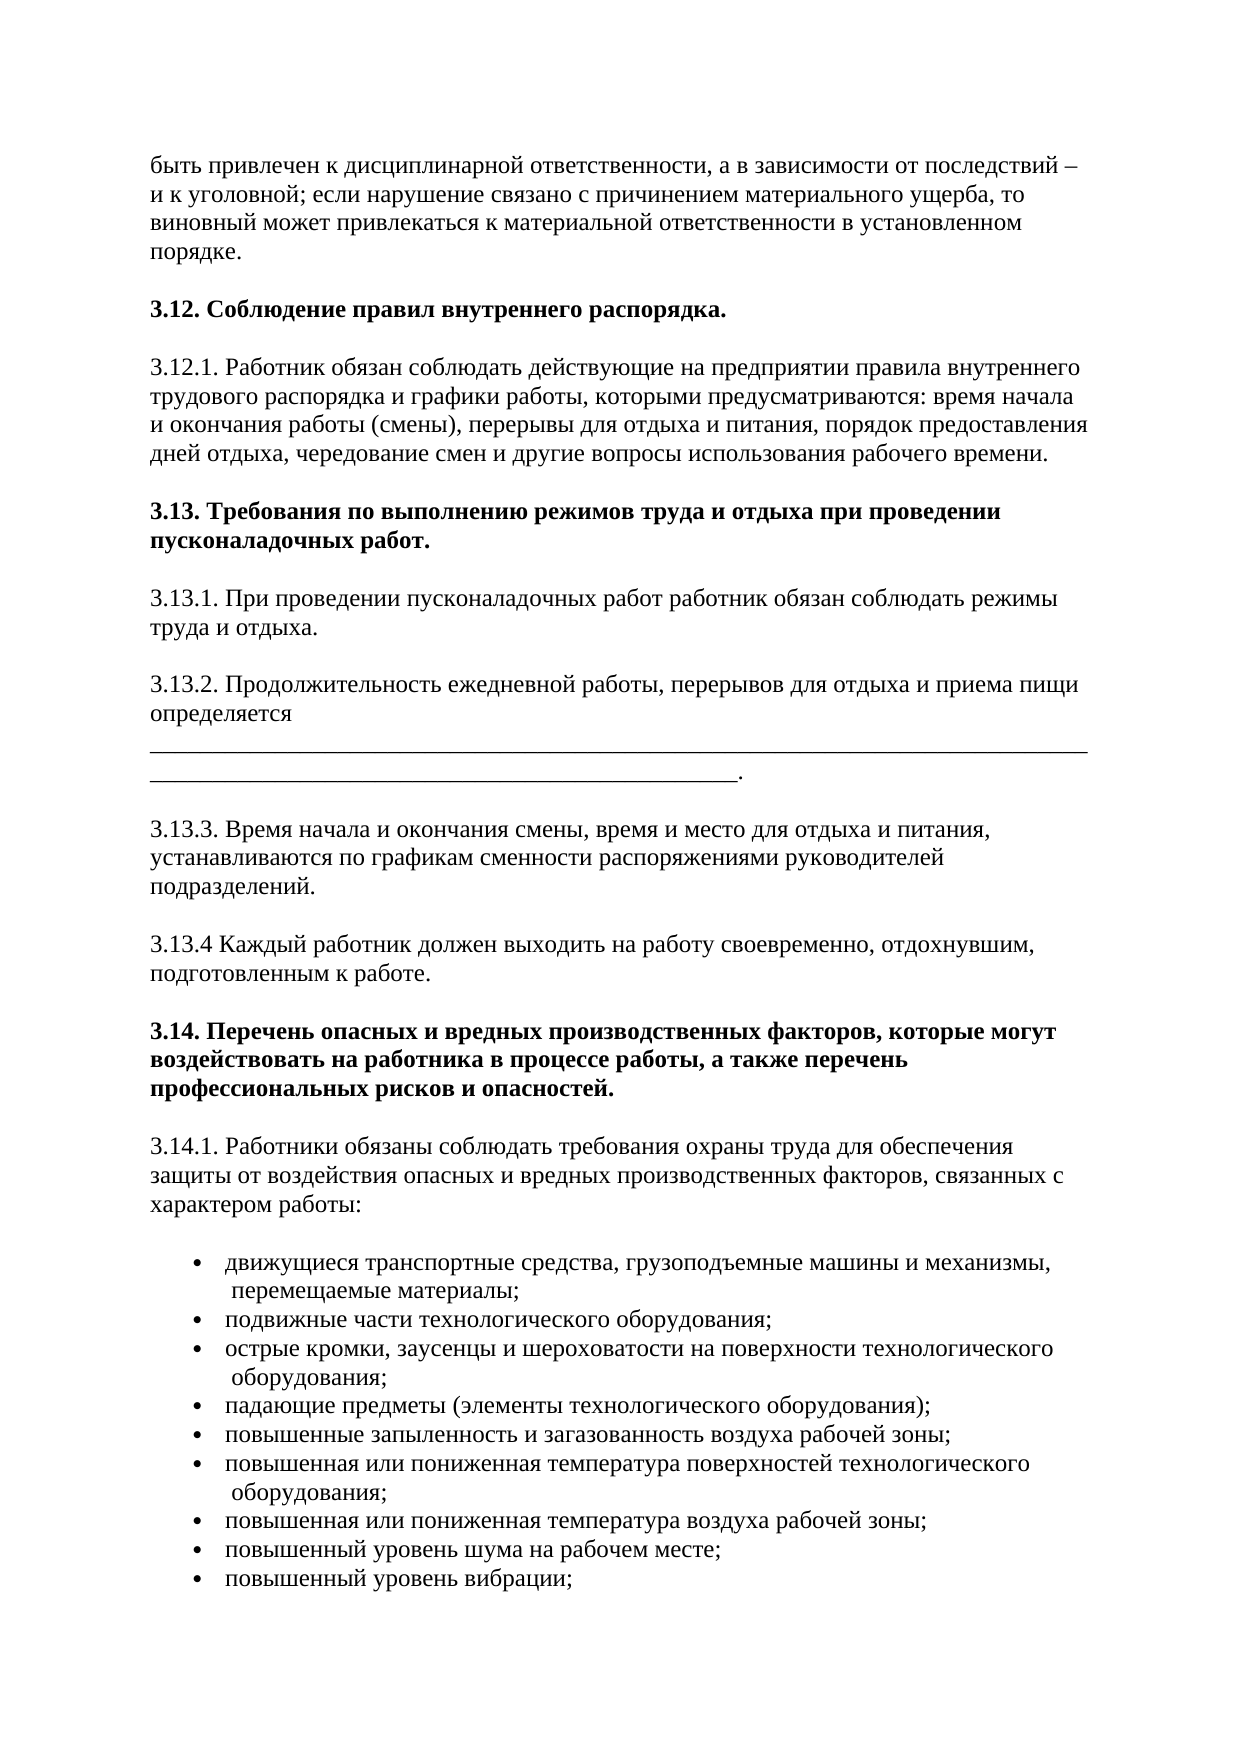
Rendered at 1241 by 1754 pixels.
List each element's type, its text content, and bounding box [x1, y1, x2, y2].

list повышенный уровень шума на рабочем месте; [194, 1534, 1071, 1563]
list повышенная или пониженная температура поверхностей технологического оборудования; [194, 1448, 1071, 1505]
list повышенные запыленность и загазованность воздуха рабочей зоны; [194, 1419, 1071, 1448]
text 3.13.1. При проведении пусконаладочных работ работник обязан соблюдать режимы труда и отдыха. [150, 583, 1090, 640]
text 3.13.4 Каждый работник должен выходить на работу своевременно, отдохнувшим, подготовленным к работе. [150, 929, 1090, 987]
text 3.13.3. Время начала и окончания смены, время и место для отдыха и питания, устанавливаются по графикам сменности распоряжениями руководителей подразделений. [150, 814, 1090, 900]
text 3.14. Перечень опасных и вредных производственных факторов, которые могут воздействовать на работника в процессе работы, а также перечень профессиональных рисков и опасностей. [150, 1016, 1090, 1102]
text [150, 150, 1090, 265]
list падающие предметы (элементы технологического оборудования); [194, 1390, 1071, 1419]
text 3.14.1. Работники обязаны соблюдать требования охраны труда для обеспечения защиты от воздействия опасных и вредных производственных факторов, связанных с характером работы: [150, 1131, 1090, 1217]
list движущиеся транспортные средства, грузоподъемные машины и механизмы, перемещаемые материалы; [194, 1247, 1071, 1304]
text 3.12. Соблюдение правил внутреннего распорядка. [150, 294, 1090, 323]
text 3.13.2. Продолжительность ежедневной работы, перерывов для отдыха и приема пищи определяется __________________________________________________________________________________________________________________________. [150, 669, 1090, 784]
text 3.13. Требования по выполнению режимов труда и отдыха при проведении пусконаладочных работ. [150, 496, 1090, 554]
list повышенная или пониженная температура воздуха рабочей зоны; [194, 1505, 1071, 1534]
text 3.12.1. Работник обязан соблюдать действующие на предприятии правила внутреннего трудового распорядка и графики работы, которыми предусматриваются: время начала и окончания работы (смены), перерывы для отдыха и питания, порядок предоставления дней отдыха, чередование смен и другие вопросы использования рабочего времени. [150, 352, 1090, 467]
list повышенный уровень вибрации; [194, 1563, 1071, 1592]
list острые кромки, заусенцы и шероховатости на поверхности технологического оборудования; [194, 1333, 1071, 1390]
list подвижные части технологического оборудования; [194, 1304, 1071, 1333]
